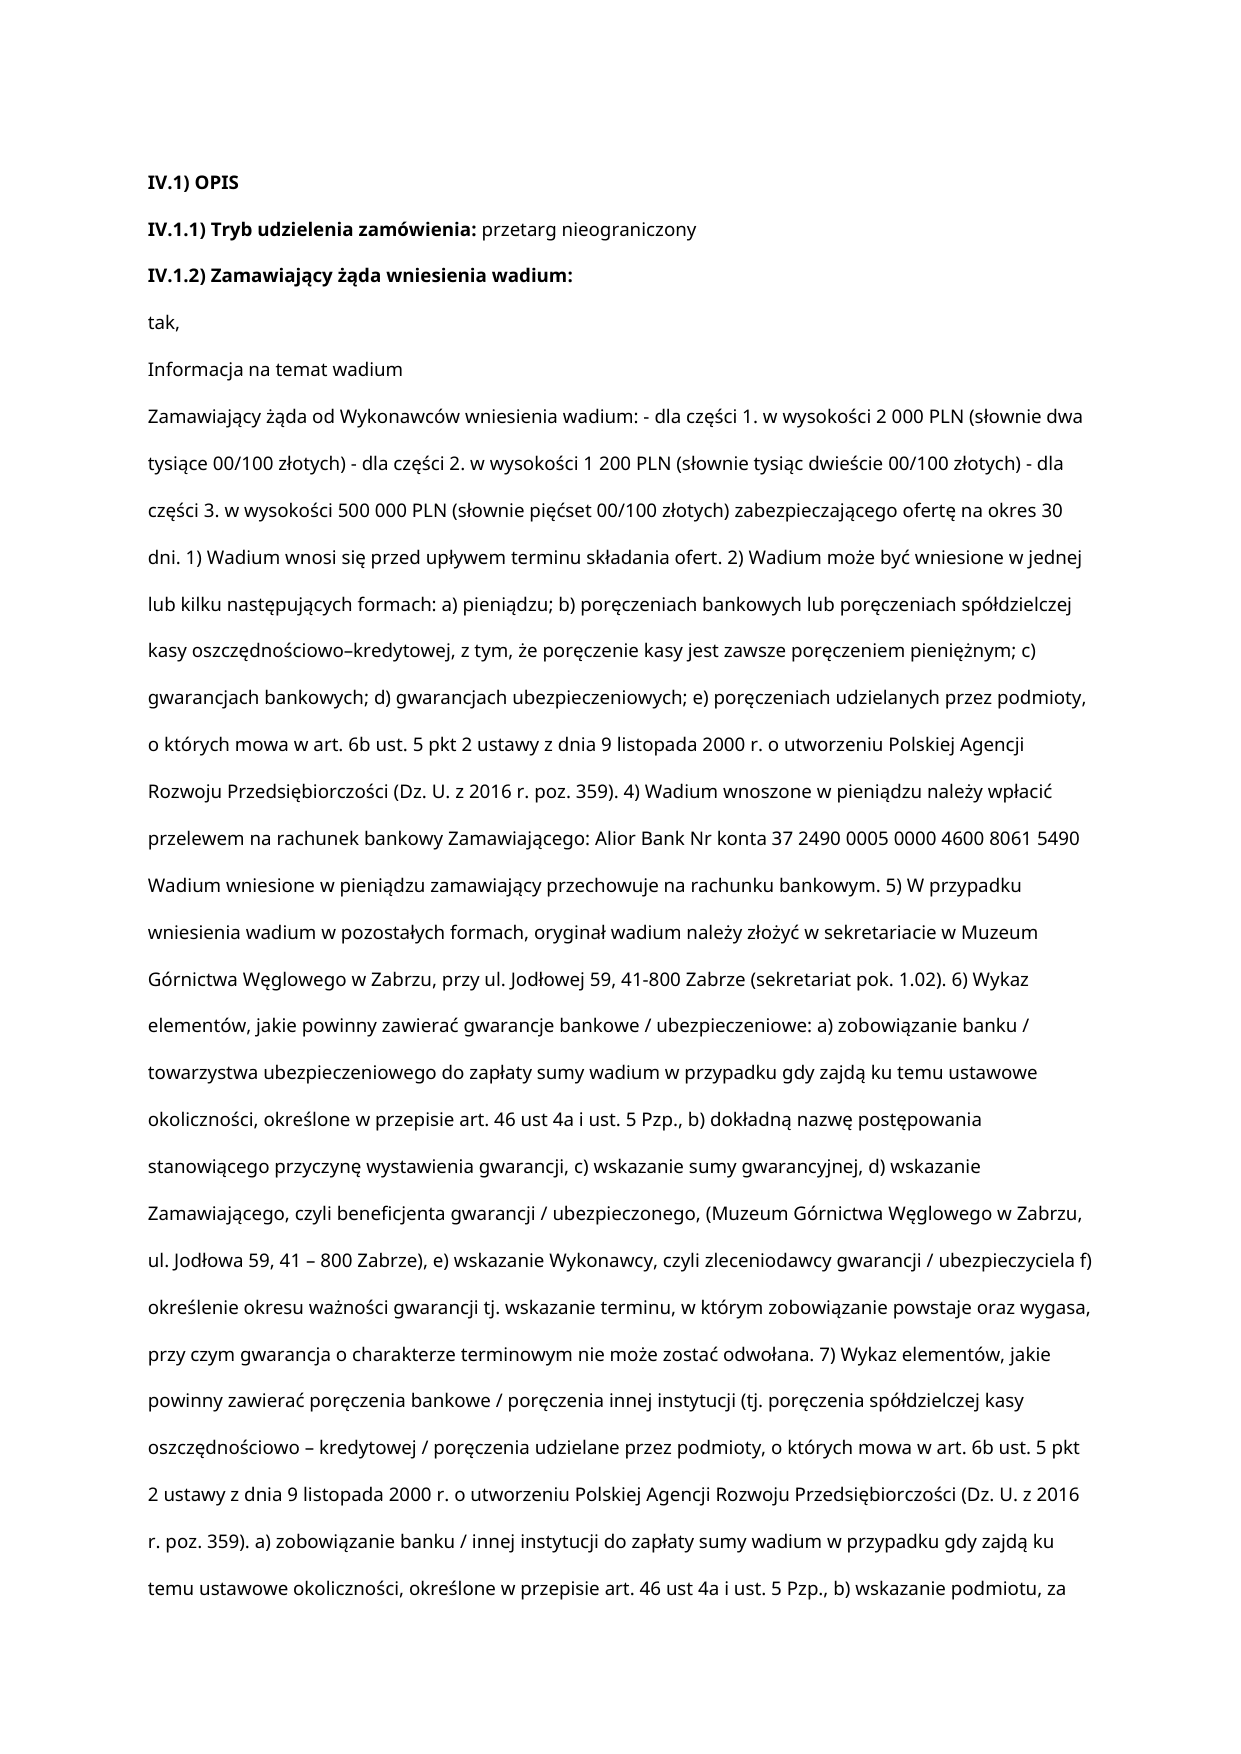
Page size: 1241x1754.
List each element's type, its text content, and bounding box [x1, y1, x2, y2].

text IV.1) OPIS IV.1.1) Tryb udzielenia zamówienia: przetarg nieograniczony IV.1.2) Zamawiający żąda wniesienia wadium: [148, 148, 1093, 288]
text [148, 288, 1093, 1601]
